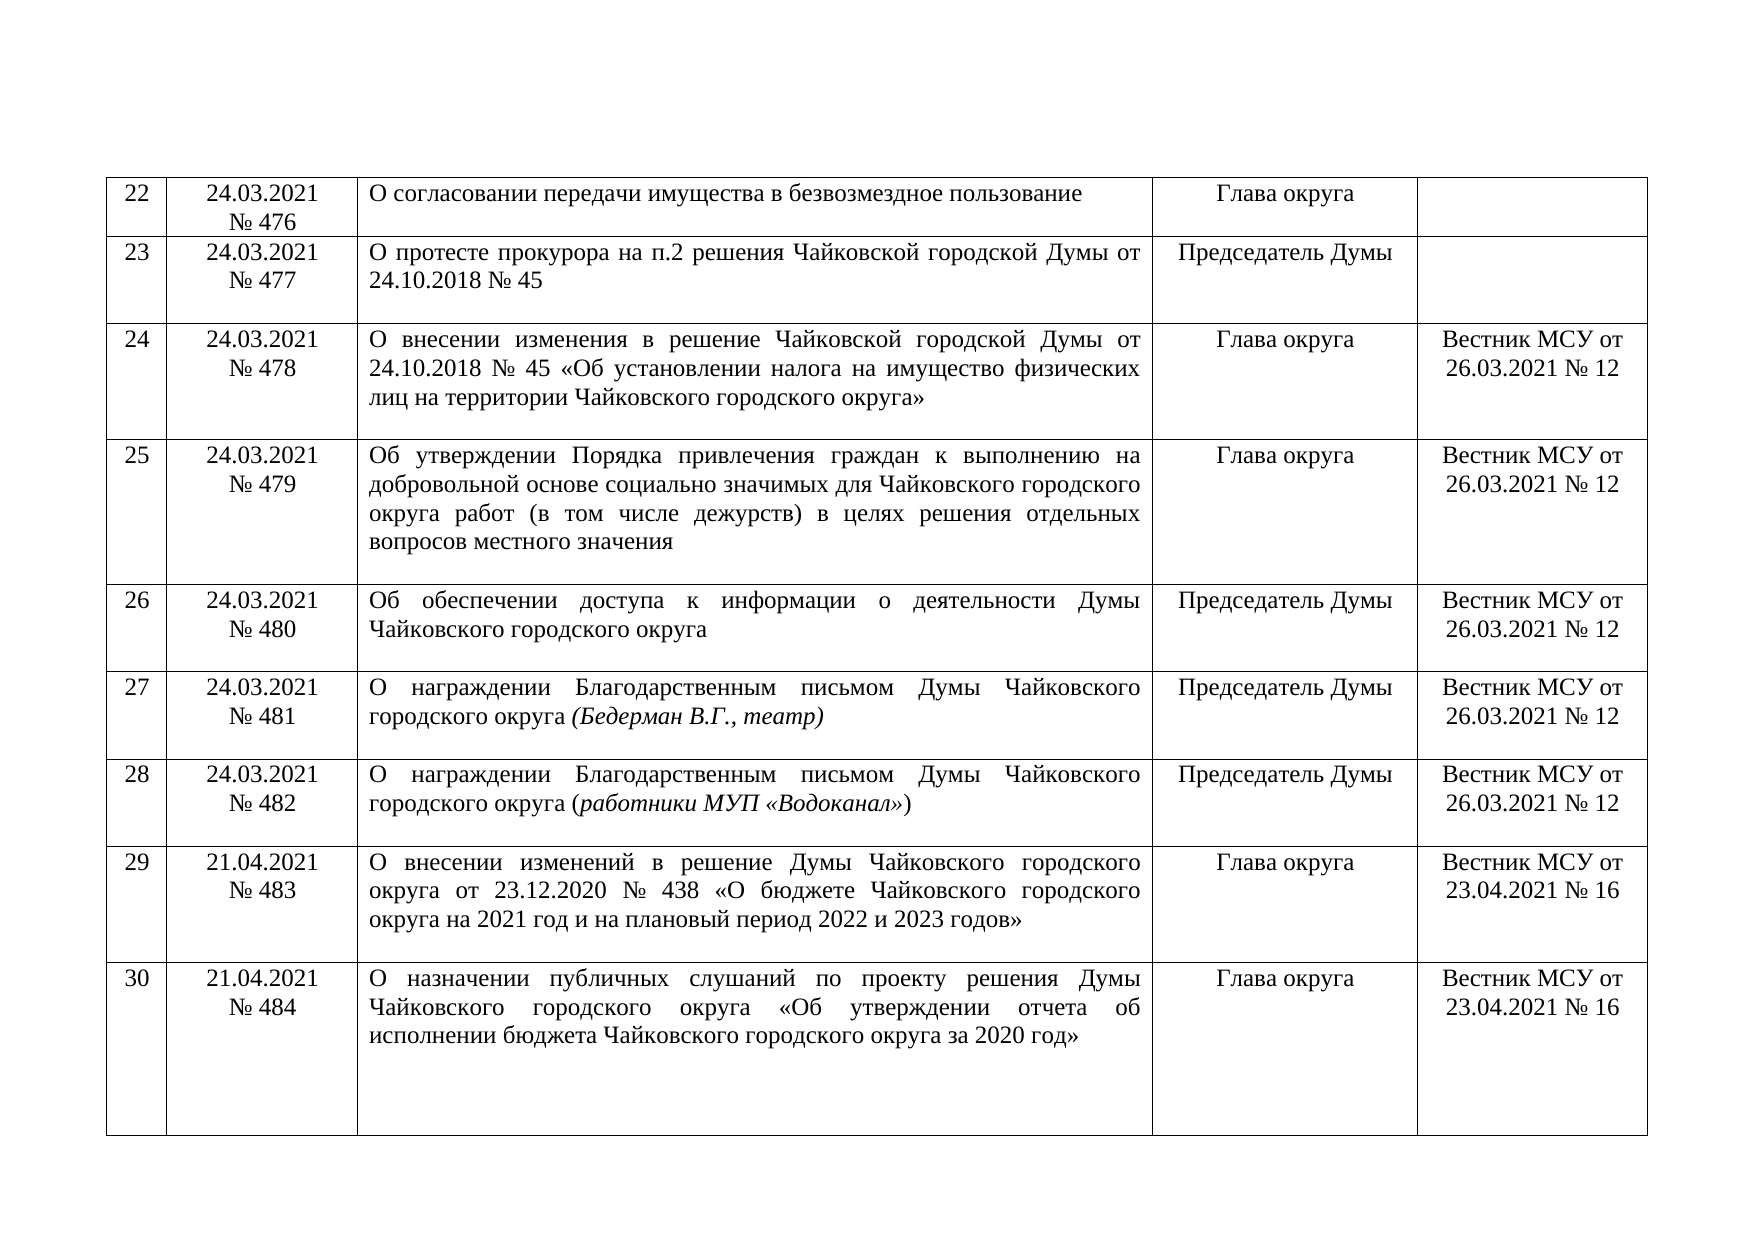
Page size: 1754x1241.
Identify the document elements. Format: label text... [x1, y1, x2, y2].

table_cell Глава округа [1153, 963, 1417, 1135]
table_cell 25 [107, 440, 166, 584]
table_cell О награждении Благодарственным письмом Думы Чайковского городского округа (Бедерман В.Г., театр) [358, 672, 1152, 758]
table_cell 24.03.2021 № 481 [167, 672, 357, 758]
table_cell 27 [107, 672, 166, 758]
table_cell 24.03.2021 № 478 [167, 324, 357, 439]
table_cell Глава округа [1153, 440, 1417, 584]
table_cell Вестник МСУ от 26.03.2021 № 12 [1418, 672, 1647, 758]
table_cell Глава округа [1153, 178, 1417, 236]
table_cell О согласовании передачи имущества в безвозмездное пользование [358, 178, 1152, 236]
table_cell О внесении изменения в решение Чайковской городской Думы от 24.10.2018 № 45 «Об установлении налога на имущество физических лиц на территории Чайковского городского округа» [358, 324, 1152, 439]
table_cell Глава округа [1153, 324, 1417, 439]
table_cell 23 [107, 237, 166, 323]
table_cell Председатель Думы [1153, 672, 1417, 758]
table_cell Председатель Думы [1153, 585, 1417, 671]
table_cell 24 [107, 324, 166, 439]
table_cell 21.04.2021 № 483 [167, 847, 357, 962]
table_cell Председатель Думы [1153, 760, 1417, 846]
table_cell 24.03.2021 № 476 [167, 178, 357, 236]
table_cell Об обеспечении доступа к информации о деятельности Думы Чайковского городского округа [358, 585, 1152, 671]
table_cell 24.03.2021 № 480 [167, 585, 357, 671]
table_cell 22 [107, 178, 166, 236]
table_cell О внесении изменений в решение Думы Чайковского городского округа от 23.12.2020 № 438 «О бюджете Чайковского городского округа на 2021 год и на плановый период 2022 и 2023 годов» [358, 847, 1152, 962]
table_cell О назначении публичных слушаний по проекту решения Думы Чайковского городского округа «Об утверждении отчета об исполнении бюджета Чайковского городского округа за 2020 год» [358, 963, 1152, 1135]
table_cell 28 [107, 760, 166, 846]
table_cell 26 [107, 585, 166, 671]
table_cell 29 [107, 847, 166, 962]
table_cell 24.03.2021 № 482 [167, 760, 357, 846]
table_cell Об утверждении Порядка привлечения граждан к выполнению на добровольной основе социально значимых для Чайковского городского округа работ (в том числе дежурств) в целях решения отдельных вопросов местного значения [358, 440, 1152, 584]
table_cell Вестник МСУ от 26.03.2021 № 12 [1418, 440, 1647, 584]
table_cell [1418, 237, 1647, 323]
table_cell Председатель Думы [1153, 237, 1417, 323]
table_cell 21.04.2021 № 484 [167, 963, 357, 1135]
table_cell Вестник МСУ от 23.04.2021 № 16 [1418, 847, 1647, 962]
table_cell 24.03.2021 № 479 [167, 440, 357, 584]
table_cell Глава округа [1153, 847, 1417, 962]
table_cell Вестник МСУ от 26.03.2021 № 12 [1418, 760, 1647, 846]
table_cell О награждении Благодарственным письмом Думы Чайковского городского округа (работники МУП «Водоканал») [358, 760, 1152, 846]
table_cell Вестник МСУ от 26.03.2021 № 12 [1418, 324, 1647, 439]
table_cell Вестник МСУ от 26.03.2021 № 12 [1418, 585, 1647, 671]
table_cell [1418, 178, 1647, 236]
table_cell 24.03.2021 № 477 [167, 237, 357, 323]
table_cell 30 [107, 963, 166, 1135]
table_cell О протесте прокурора на п.2 решения Чайковской городской Думы от 24.10.2018 № 45 [358, 237, 1152, 323]
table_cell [1418, 963, 1647, 1135]
